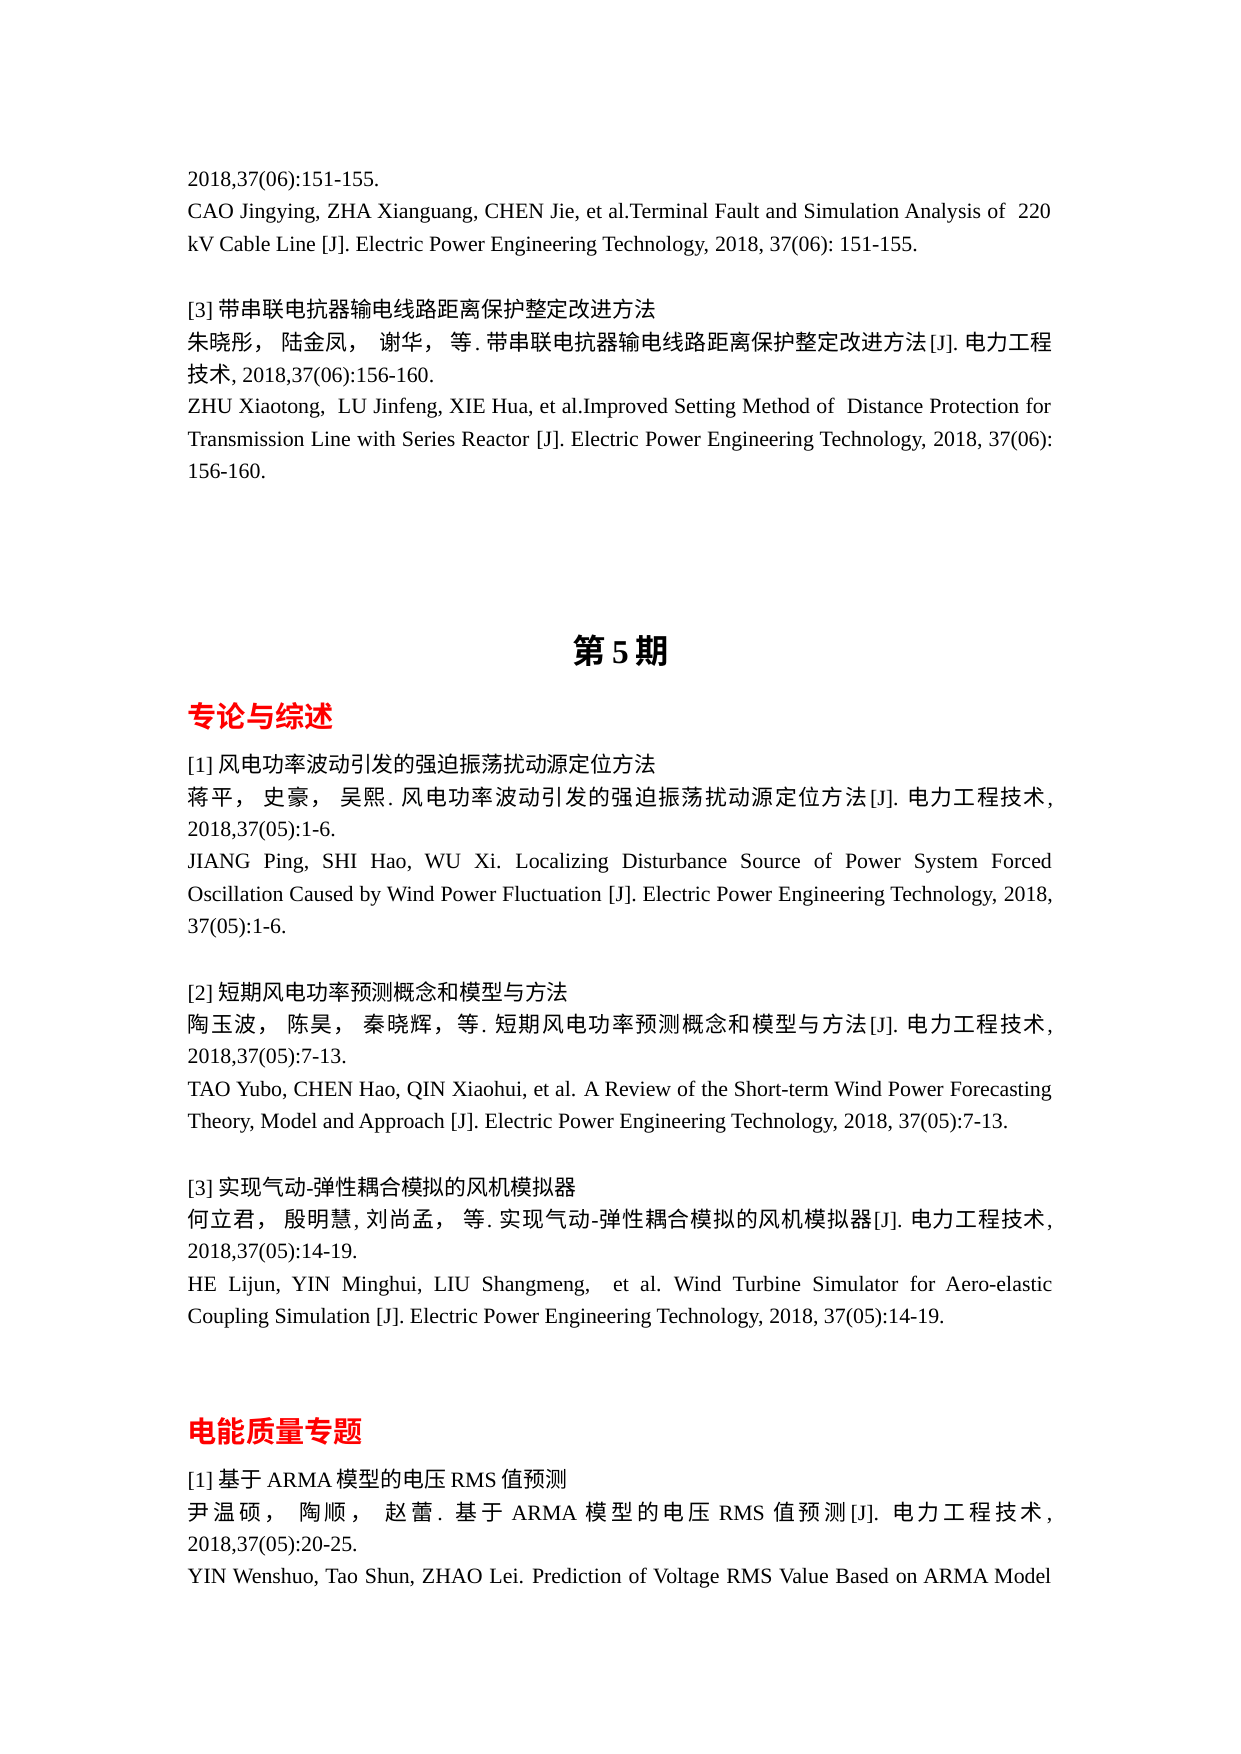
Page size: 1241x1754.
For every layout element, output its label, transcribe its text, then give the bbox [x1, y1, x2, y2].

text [187, 162, 1053, 194]
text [187, 1559, 1053, 1592]
text 第5期 [187, 617, 1053, 682]
text TAO Yubo, CHEN Hao, QIN Xiaohui, et al. A Review of the Short-term Wind Power Forecasting Theory, Model and Approach [J]. Electric Power Engineering Technology, 2018, 37(05):7-13. [187, 1072, 1053, 1137]
text 尹温硕， 陶顺， 赵蕾. 基于ARMA模型的电压RMS值预测[J]. 电力工程技术, 2018,37(05):20-25. [187, 1494, 1053, 1559]
text HE Lijun, YIN Minghui, LIU Shangmeng, et al. Wind Turbine Simulator for Aero-elastic Coupling Simulation [J]. Electric Power Engineering Technology, 2018, 37(05):14-19. [187, 1267, 1053, 1332]
text [3] 实现气动-弹性耦合模拟的风机模拟器 [187, 1169, 1053, 1202]
text [1] 基于ARMA模型的电压RMS值预测 [187, 1462, 1053, 1494]
text CAO Jingying, ZHA Xianguang, CHEN Jie, et al.Terminal Fault and Simulation Analysis of 220 kV Cable Line [J]. Electric Power Engineering Technology, 2018, 37(06): 151-155. [187, 194, 1053, 259]
text 专论与综述 [187, 682, 1053, 747]
text 电能质量专题 [187, 1397, 1053, 1462]
text 蒋平， 史豪， 吴熙. 风电功率波动引发的强迫振荡扰动源定位方法[J]. 电力工程技术, 2018,37(05):1-6. [187, 779, 1053, 844]
text 朱晓彤， 陆金凤， 谢华， 等. 带串联电抗器输电线路距离保护整定改进方法[J]. 电力工程技术, 2018,37(06):156-160. [187, 324, 1053, 389]
text [3] 带串联电抗器输电线路距离保护整定改进方法 [187, 292, 1053, 324]
text 何立君， 殷明慧, 刘尚孟， 等. 实现气动-弹性耦合模拟的风机模拟器[J]. 电力工程技术, 2018,37(05):14-19. [187, 1202, 1053, 1267]
text 陶玉波， 陈昊， 秦晓辉，等. 短期风电功率预测概念和模型与方法[J]. 电力工程技术, 2018,37(05):7-13. [187, 1007, 1053, 1072]
text ZHU Xiaotong, LU Jinfeng, XIE Hua, et al.Improved Setting Method of Distance Protection for Transmission Line with Series Reactor [J]. Electric Power Engineering Technology, 2018, 37(06): 156-160. [187, 389, 1053, 487]
text [1] 风电功率波动引发的强迫振荡扰动源定位方法 [187, 747, 1053, 779]
text JIANG Ping, SHI Hao, WU Xi. Localizing Disturbance Source of Power System Forced Oscillation Caused by Wind Power Fluctuation [J]. Electric Power Engineering Technology, 2018, 37(05):1-6. [187, 844, 1053, 942]
text [2] 短期风电功率预测概念和模型与方法 [187, 974, 1053, 1007]
